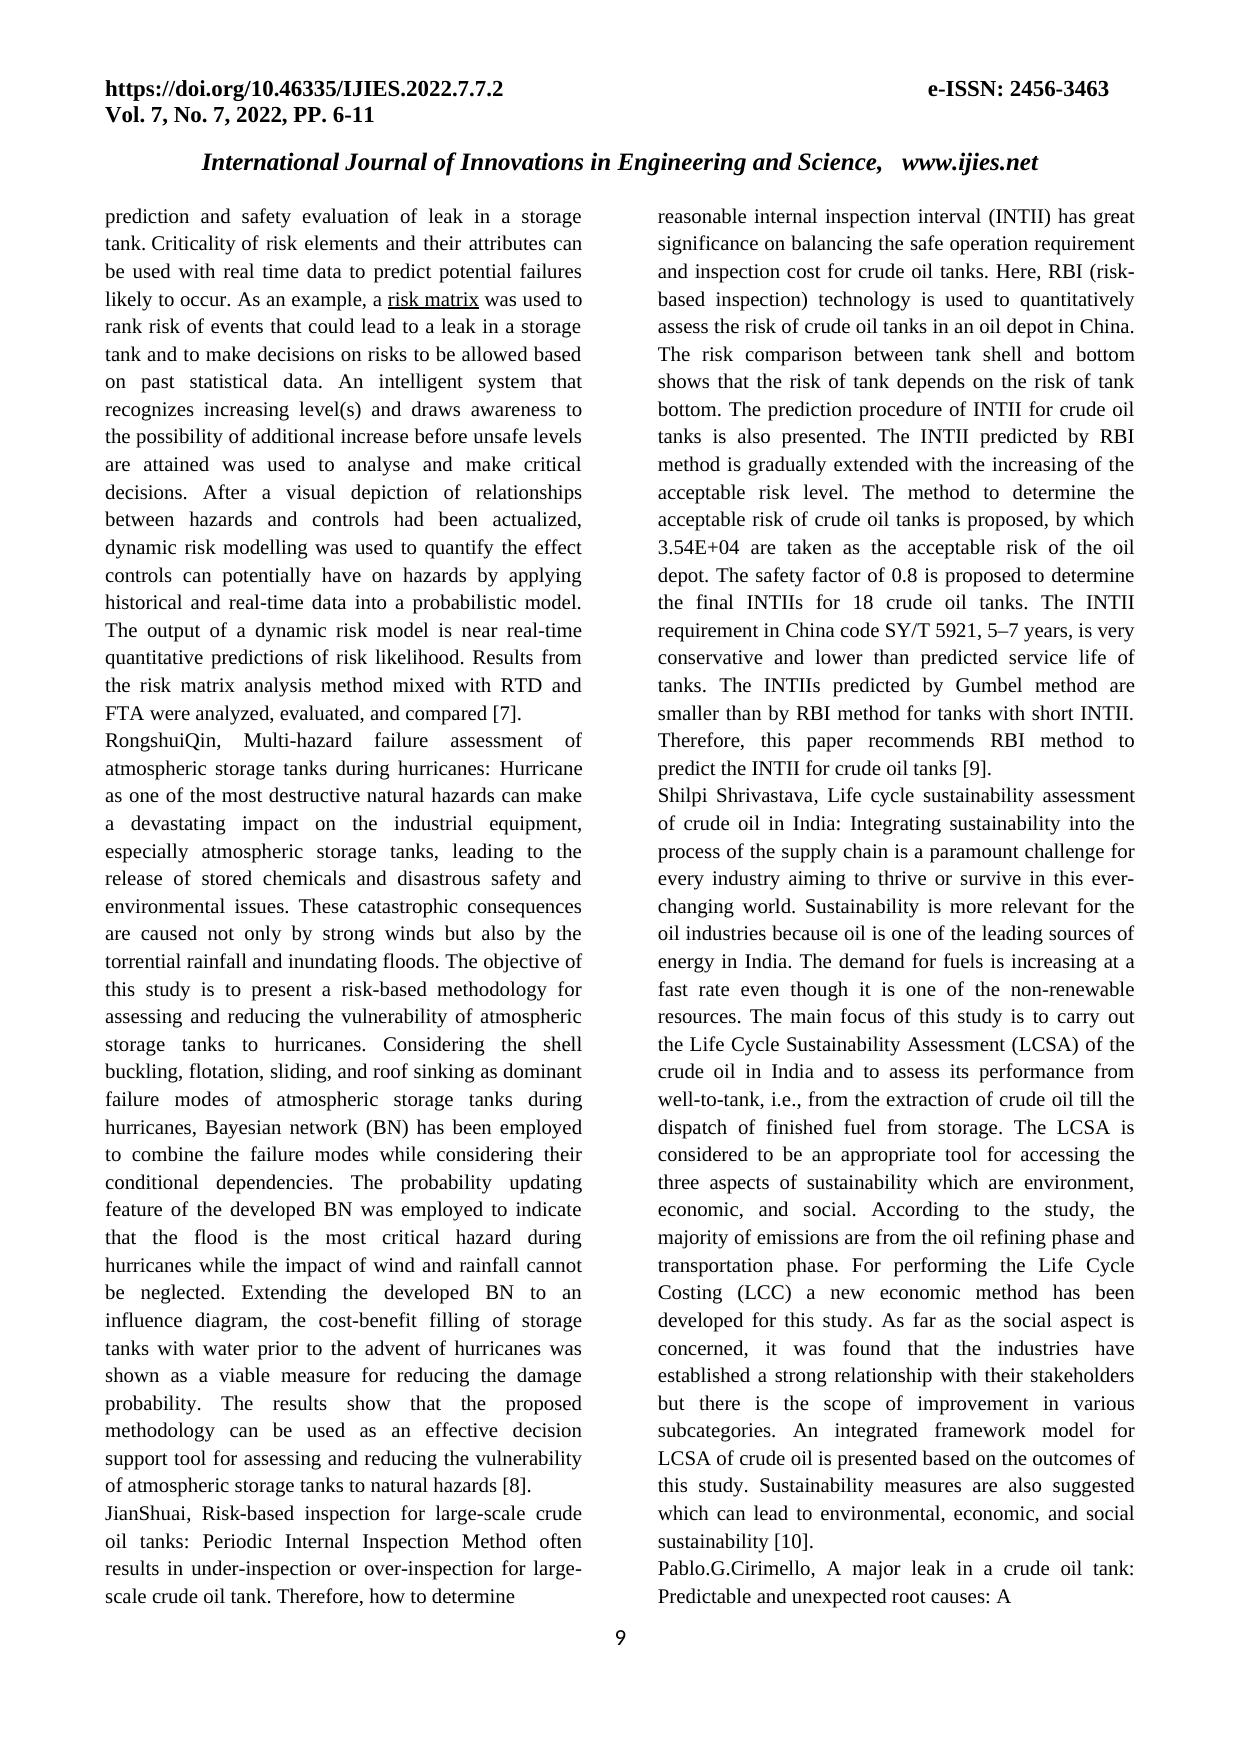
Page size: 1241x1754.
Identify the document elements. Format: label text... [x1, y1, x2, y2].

subtitle reasonable internal inspection interval (INTII) has great significance on balancing the safe operation requirement and inspection cost for crude oil tanks. Here, RBI (risk-based inspection) technology is used to quantitatively assess the risk of crude oil tanks in an oil depot in China. The risk comparison between tank shell and bottom shows that the risk of tank depends on the risk of tank bottom. The prediction procedure of INTII for crude oil tanks is also presented. The INTII predicted by RBI method is gradually extended with the increasing of the acceptable risk level. The method to determine the acceptable risk of crude oil tanks is proposed, by which 3.54E+04 are taken as the acceptable risk of the oil depot. The safety factor of 0.8 is proposed to determine the final INTIIs for 18 crude oil tanks. The INTII requirement in China code SY/T 5921, 5–7 years, is very conservative and lower than predicted service life of tanks. The INTIIs predicted by Gumbel method are smaller than by RBI method for tanks with short INTII. Therefore, this paper recommends RBI method to predict the INTII for crude oil tanks [9]. [658, 204, 1135, 780]
subtitle Shilpi Shrivastava, Life cycle sustainability assessment of crude oil in India: Integrating sustainability into the process of the supply chain is a paramount challenge for every industry aiming to thrive or survive in this ever-changing world. Sustainability is more relevant for the oil industries because oil is one of the leading sources of energy in India. The demand for fuels is increasing at a fast rate even though it is one of the non-renewable resources. The main focus of this study is to carry out the Life Cycle Sustainability Assessment (LCSA) of the crude oil in India and to assess its performance from well-to-tank, i.e., from the extraction of crude oil till the dispatch of finished fuel from storage. The LCSA is considered to be an appropriate tool for accessing the three aspects of sustainability which are environment, economic, and social. According to the study, the majority of emissions are from the oil refining phase and transportation phase. For performing the Life Cycle Costing (LCC) a new economic method has been developed for this study. As far as the social aspect is concerned, it was found that the industries have established a strong relationship with their stakeholders but there is the scope of improvement in various subcategories. An integrated framework model for LCSA of crude oil is presented based on the outcomes of this study. Sustainability measures are also suggested which can lead to environmental, economic, and social sustainability [10]. [658, 783, 1135, 1553]
subtitle Pablo.G.Cirimello, A major leak in a crude oil tank: Predictable and unexpected root causes: A [658, 1556, 1135, 1608]
subtitle JianShuai, Risk-based inspection for large-scale crude oil tanks: Periodic Internal Inspection Method often results in under-inspection or over-inspection for large- scale crude oil tank. Therefore, how to determine [105, 1501, 583, 1608]
subtitle RongshuiQin, Multi-hazard failure assessment of atmospheric storage tanks during hurricanes: Hurricane as one of the most destructive natural hazards can make a devastating impact on the industrial equipment, especially atmospheric storage tanks, leading to the release of stored chemicals and disastrous safety and environmental issues. These catastrophic consequences are caused not only by strong winds but also by the torrential rainfall and inundating floods. The objective of this study is to present a risk-based methodology for assessing and reducing the vulnerability of atmospheric storage tanks to hurricanes. Considering the shell buckling, flotation, sliding, and roof sinking as dominant failure modes of atmospheric storage tanks during hurricanes, Bayesian network (BN) has been employed to combine the failure modes while considering their conditional dependencies. The probability updating feature of the developed BN was employed to indicate that the flood is the most critical hazard during hurricanes while the impact of wind and rainfall cannot be neglected. Extending the developed BN to an influence diagram, the cost-benefit filling of storage tanks with water prior to the advent of hurricanes was shown as a viable measure for reducing the damage probability. The results show that the proposed methodology can be used as an effective decision support tool for assessing and reducing the vulnerability of atmospheric storage tanks to natural hazards [8]. [105, 728, 583, 1497]
subtitle prediction and safety evaluation of leak in a storage tank. Criticality of risk elements and their attributes can be used with real time data to predict potential failures likely to occur. As an example, a risk matrix was used to rank risk of events that could lead to a leak in a storage tank and to make decisions on risks to be allowed based on past statistical data. An intelligent system that recognizes increasing level(s) and draws awareness to the possibility of additional increase before unsafe levels are attained was used to analyse and make critical decisions. After a visual depiction of relationships between hazards and controls had been actualized, dynamic risk modelling was used to quantify the effect controls can potentially have on hazards by applying historical and real-time data into a probabilistic model. The output of a dynamic risk model is near real-time quantitative predictions of risk likelihood. Results from the risk matrix analysis method mixed with RTD and FTA were analyzed, evaluated, and compared [7]. [105, 204, 583, 724]
